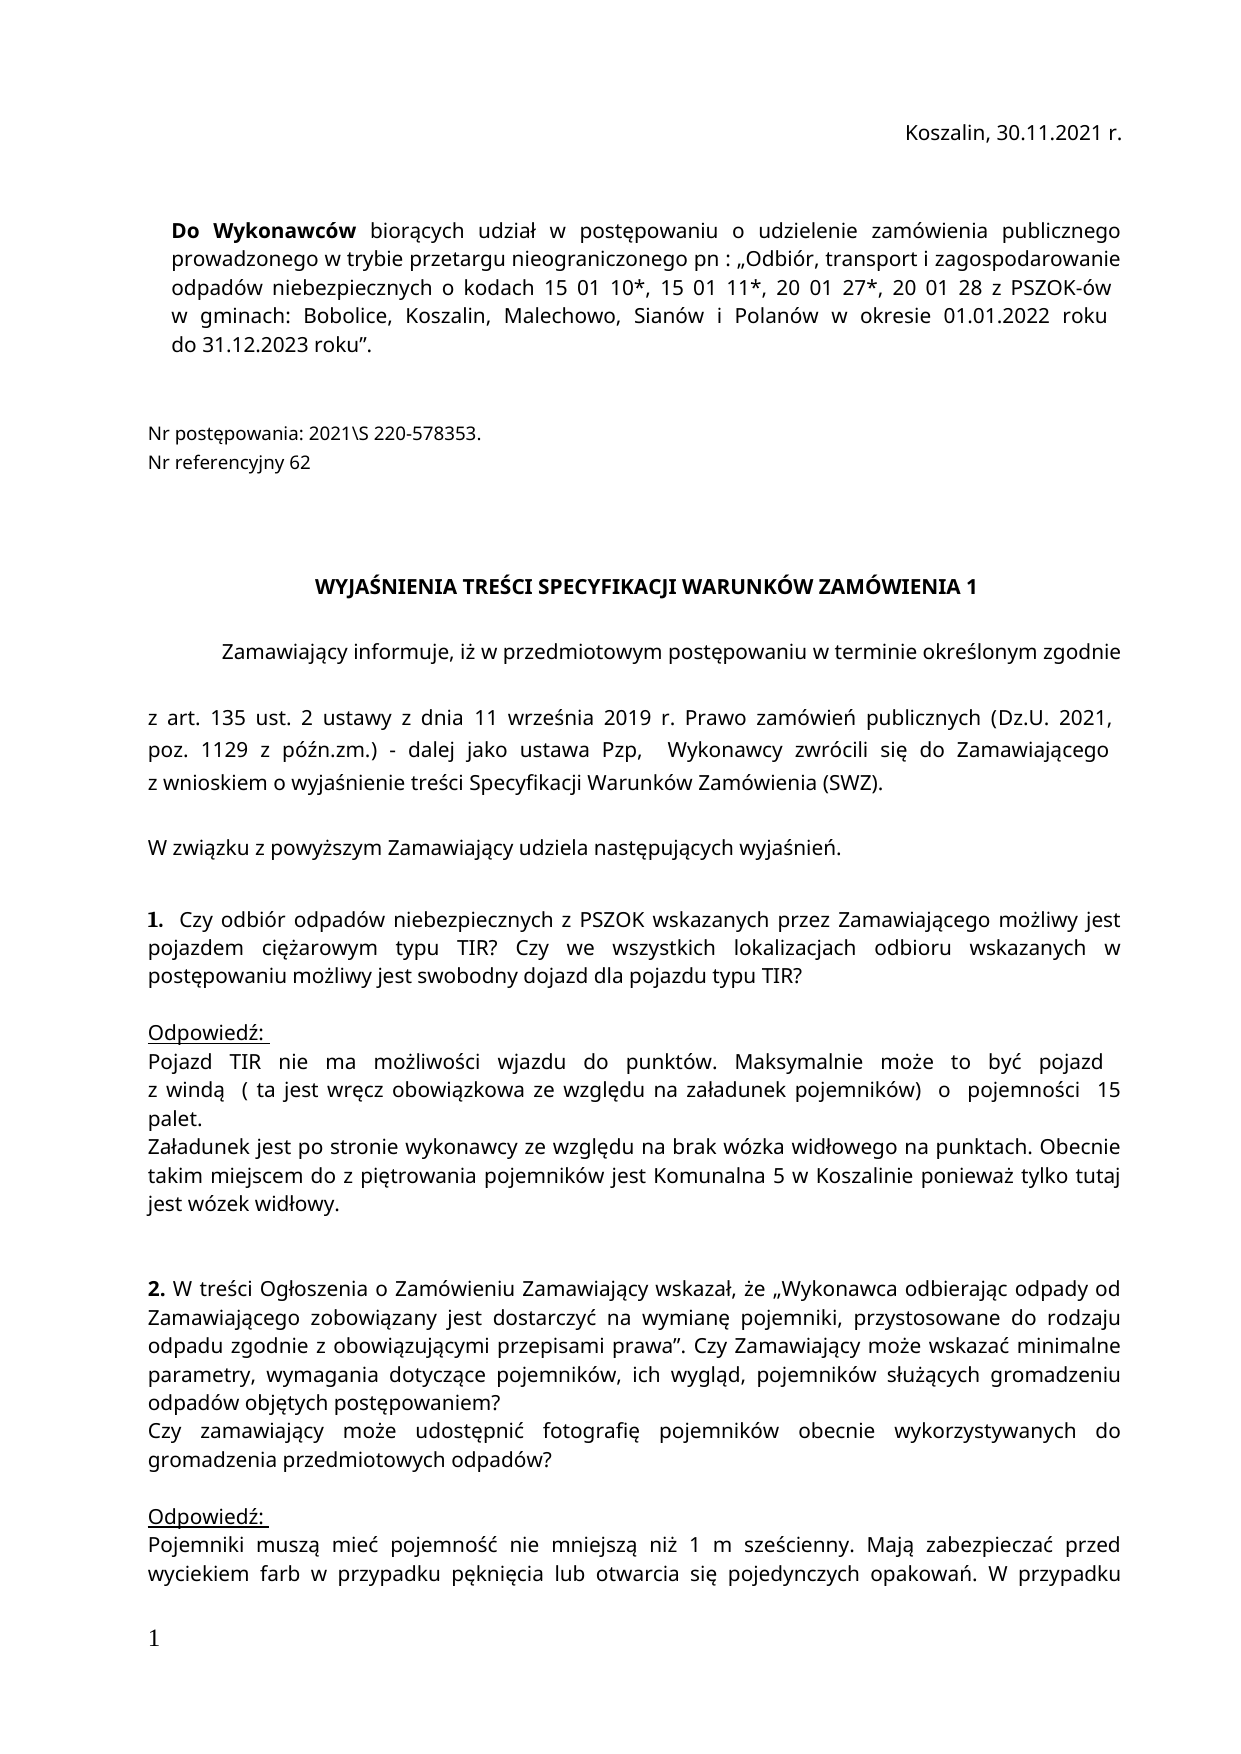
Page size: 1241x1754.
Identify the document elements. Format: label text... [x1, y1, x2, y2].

text 2. W treści Ogłoszenia o Zamówieniu Zamawiający wskazał, że „Wykonawca odbierając odpady od Zamawiającego zobowiązany jest dostarczyć na wymianę pojemniki, przystosowane do rodzaju odpadu zgodnie z obowiązującymi przepisami prawa”. Czy Zamawiający może wskazać minimalne parametry, wymagania dotyczące pojemników, ich wygląd, pojemników służących gromadzeniu odpadów objętych postępowaniem? [148, 1274, 1122, 1417]
text WYJAŚNIENIA TREŚCI SPECYFIKACJI WARUNKÓW ZAMÓWIENIA 1 [171, 572, 1122, 601]
text Pojazd TIR nie ma możliwości wjazdu do punktów. Maksymalnie może to być pojazd z windą ( ta jest wręcz obowiązkowa ze względu na załadunek pojemników) o pojemności 15 palet. [148, 1047, 1122, 1132]
text Załadunek jest po stronie wykonawcy ze względu na brak wózka widłowego na punktach. Obecnie takim miejscem do z piętrowania pojemników jest Komunalna 5 w Koszalinie ponieważ tylko tutaj jest wózek widłowy. [148, 1132, 1122, 1218]
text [148, 1530, 1122, 1587]
text Koszalin, 30.11.2021 r. [148, 118, 1122, 147]
text Czy zamawiający może udostępnić fotografię pojemników obecnie wykorzystywanych do gromadzenia przedmiotowych odpadów? [148, 1417, 1122, 1473]
text Zamawiający informuje, iż w przedmiotowym postępowaniu w terminie określonym zgodnie z art. 135 ust. 2 ustawy z dnia 11 września 2019 r. Prawo zamówień publicznych (Dz.U. 2021, poz. 1129 z późn.zm.) - dalej jako ustawa Pzp, Wykonawcy zwrócili się do Zamawiającego z wnioskiem o wyjaśnienie treści Specyfikacji Warunków Zamówienia (SWZ). [148, 637, 1122, 796]
text Odpowiedź: [148, 1018, 1122, 1047]
text Nr postępowania: 2021\S 220-578353. [148, 420, 1122, 446]
text W związku z powyższym Zamawiający udziela następujących wyjaśnień. [148, 833, 1122, 861]
text Do Wykonawców biorących udział w postępowaniu o udzielenie zamówienia publicznego prowadzonego w trybie przetargu nieograniczonego pn : „Odbiór, transport i zagospodarowanie odpadów niebezpiecznych o kodach 15 01 10*, 15 01 11*, 20 01 27*, 20 01 28 z PSZOK-ów w gminach: Bobolice, Koszalin, Malechowo, Sianów i Polanów w okresie 01.01.2022 roku do 31.12.2023 roku”. [171, 216, 1122, 358]
text Nr referencyjny 62 [148, 449, 1122, 475]
text Odpowiedź: [148, 1502, 1122, 1530]
text 1. Czy odbiór odpadów niebezpiecznych z PSZOK wskazanych przez Zamawiającego możliwy jest pojazdem ciężarowym typu TIR? Czy we wszystkich lokalizacjach odbioru wskazanych w postępowaniu możliwy jest swobodny dojazd dla pojazdu typu TIR? [148, 905, 1122, 990]
